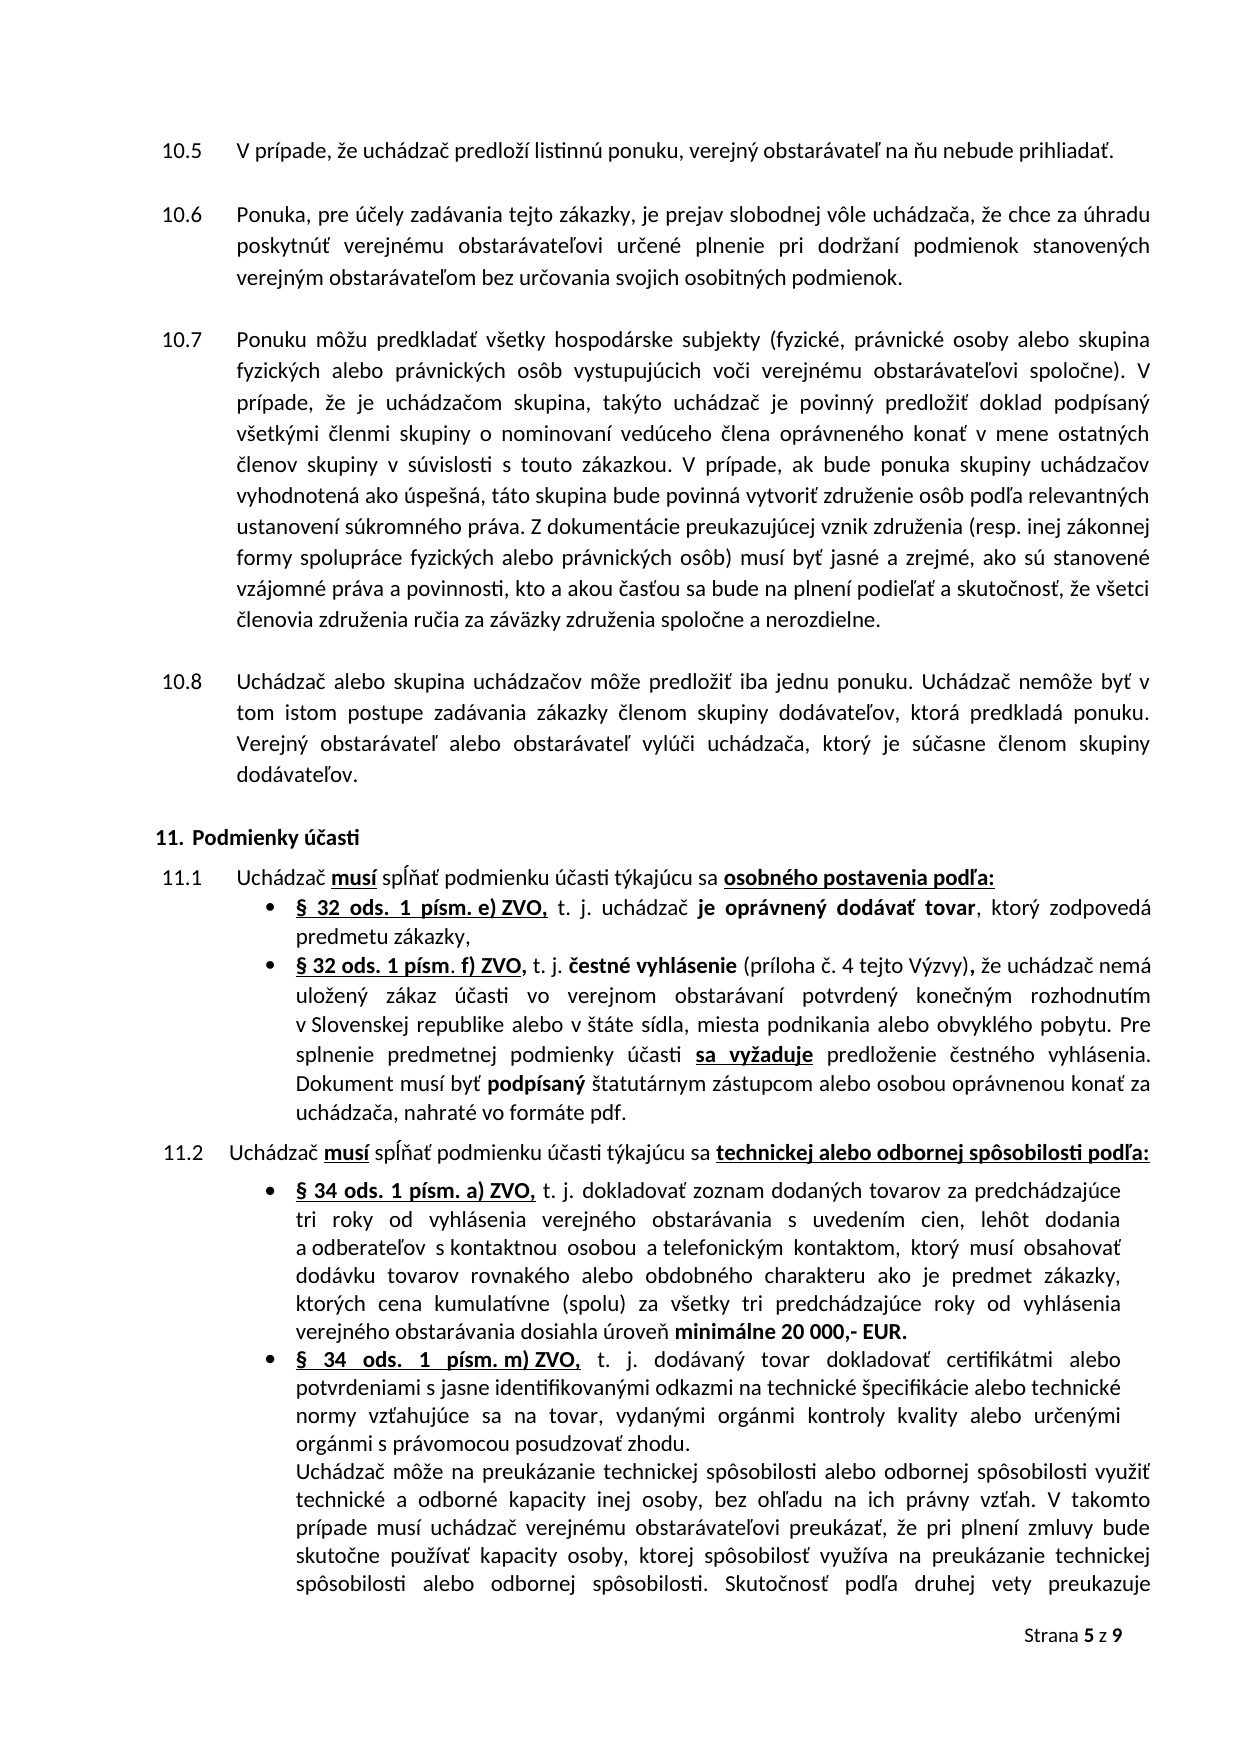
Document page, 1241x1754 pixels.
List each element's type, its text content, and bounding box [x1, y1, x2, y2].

list Ponuka, pre účely zadávania tejto zákazky, je prejav slobodnej vôle uchádzača, že chce za úhradu poskytnúť verejnému obstarávateľovi určené plnenie pri dodržaní podmienok stanovených verejným obstarávateľom bez určovania svojich osobitných podmienok. [161, 201, 1152, 291]
list Podmienky účasti [155, 823, 1123, 851]
list § 32 ods. 1 písm. e) ZVO, t. j. uchádzač je oprávnený dodávať tovar, ktorý zodpovedá predmetu zákazky, [266, 893, 1152, 950]
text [296, 1457, 1152, 1597]
text 11.2 Uchádzač musí spĺňať podmienku účasti týkajúcu sa technickej alebo odbornej spôsobilosti podľa: [163, 1138, 1152, 1166]
list Ponuku môžu predkladať všetky hospodárske subjekty (fyzické, právnické osoby alebo skupina fyzických alebo právnických osôb vystupujúcich voči verejnému obstarávateľovi spoločne). V prípade, že je uchádzačom skupina, takýto uchádzač je povinný predložiť doklad podpísaný všetkými členmi skupiny o nominovaní vedúceho člena oprávneného konať v mene ostatných členov skupiny v súvislosti s touto zákazkou. V prípade, ak bude ponuka skupiny uchádzačov vyhodnotená ako úspešná, táto skupina bude povinná vytvoriť združenie osôb podľa relevantných ustanovení súkromného práva. Z dokumentácie preukazujúcej vznik združenia (resp. inej zákonnej formy spolupráce fyzických alebo právnických osôb) musí byť jasné a zrejmé, ako sú stanovené vzájomné práva a povinnosti, kto a akou časťou sa bude na plnení podieľať a skutočnosť, že všetci členovia združenia ručia za záväzky združenia spoločne a nerozdielne. [161, 326, 1152, 633]
list Uchádzač musí spĺňať podmienku účasti týkajúcu sa osobného postavenia podľa: [161, 863, 1152, 892]
list V prípade, že uchádzač predloží listinnú ponuku, verejný obstarávateľ na ňu nebude prihliadať. [161, 136, 1152, 164]
list § 34 ods. 1 písm. m) ZVO, t. j. dodávaný tovar dokladovať certifikátmi alebo potvrdeniami s jasne identifikovanými odkazmi na technické špecifikácie alebo technické normy vzťahujúce sa na tovar, vydanými orgánmi kontroly kvality alebo určenými orgánmi s právomocou posudzovať zhodu. [266, 1345, 1122, 1457]
list Uchádzač alebo skupina uchádzačov môže predložiť iba jednu ponuku. Uchádzač nemôže byť v tom istom postupe zadávania zákazky členom skupiny dodávateľov, ktorá predkladá ponuku. Verejný obstarávateľ alebo obstarávateľ vylúči uchádzača, ktorý je súčasne členom skupiny dodávateľov. [161, 667, 1152, 788]
list § 32 ods. 1 písm. f) ZVO, t. j. čestné vyhlásenie (príloha č. 4 tejto Výzvy), že uchádzač nemá uložený zákaz účasti vo verejnom obstarávaní potvrdený konečným rozhodnutím v Slovenskej republike alebo v štáte sídla, miesta podnikania alebo obvyklého pobytu. Pre splnenie predmetnej podmienky účasti sa vyžaduje predloženie čestného vyhlásenia. Dokument musí byť podpísaný štatutárnym zástupcom alebo osobou oprávnenou konať za uchádzača, nahraté vo formáte pdf. [266, 952, 1152, 1127]
list § 34 ods. 1 písm. a) ZVO, t. j. dokladovať zoznam dodaných tovarov za predchádzajúce tri roky od vyhlásenia verejného obstarávania s uvedením cien, lehôt dodania a odberateľov s kontaktnou osobou a telefonickým kontaktom, ktorý musí obsahovať dodávku tovarov rovnakého alebo obdobného charakteru ako je predmet zákazky, ktorých cena kumulatívne (spolu) za všetky tri predchádzajúce roky od vyhlásenia verejného obstarávania dosiahla úroveň minimálne 20 000,- EUR. [266, 1177, 1122, 1345]
